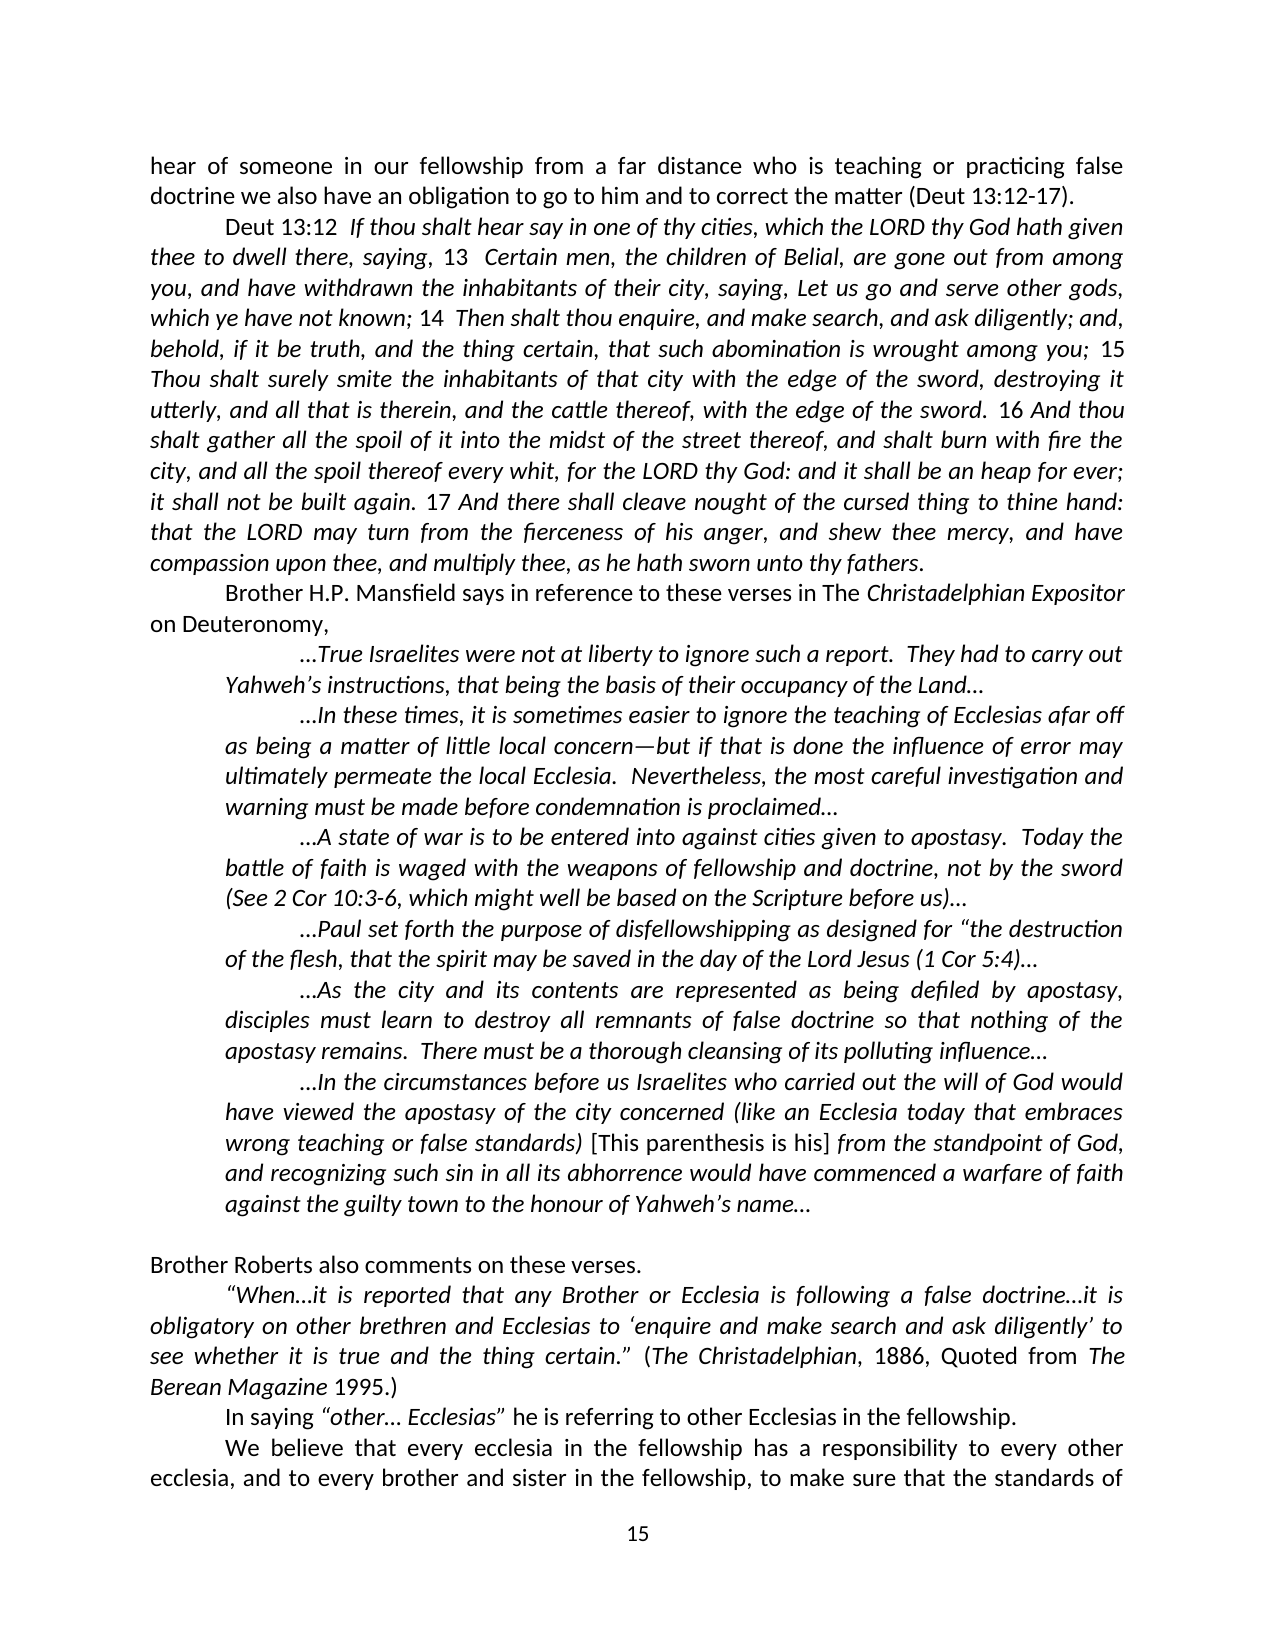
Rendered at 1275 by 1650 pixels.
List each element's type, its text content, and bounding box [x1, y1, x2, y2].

text …True Israelites were not at liberty to ignore such a report. They had to carry out Yahweh’s instructions, that being the basis of their occupancy of the Land… [225, 638, 1125, 699]
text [150, 150, 1125, 211]
text …A state of war is to be entered into against cities given to apostasy. Today the battle of faith is waged with the weapons of fellowship and doctrine, not by the sword (See 2 Cor 10:3-6, which might well be based on the Scripture before us)… [225, 821, 1125, 913]
text In saying “other… Ecclesias” he is referring to other Ecclesias in the fellowship. [150, 1401, 1125, 1432]
text Brother H.P. Mansfield says in reference to these verses in The Christadelphian Expositor on Deuteronomy, [150, 577, 1125, 638]
text …In the circumstances before us Israelites who carried out the will of God would have viewed the apostasy of the city concerned (like an Ecclesia today that embraces wrong teaching or false standards) [This parenthesis is his] from the standpoint of God, and recognizing such sin in all its abhorrence would have commenced a warfare of faith against the guilty town to the honour of Yahweh’s name… [225, 1066, 1125, 1218]
text “When…it is reported that any Brother or Ecclesia is following a false doctrine…it is obligatory on other brethren and Ecclesias to ‘enquire and make search and ask diligently’ to see whether it is true and the thing certain.” (The Christadelphian, 1886, Quoted from The Berean Magazine 1995.) [150, 1279, 1125, 1401]
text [150, 1432, 1125, 1493]
text …In these times, it is sometimes easier to ignore the teaching of Ecclesias afar off as being a matter of little local concern—but if that is done the influence of error may ultimately permeate the local Ecclesia. Nevertheless, the most careful investigation and warning must be made before condemnation is proclaimed… [225, 699, 1125, 821]
text Brother Roberts also comments on these verses. [150, 1249, 1125, 1279]
text …Paul set forth the purpose of disfellowshipping as designed for “the destruction of the flesh, that the spirit may be saved in the day of the Lord Jesus (1 Cor 5:4)… [225, 913, 1125, 974]
text Deut 13:12 If thou shalt hear say in one of thy cities, which the LORD thy God hath given thee to dwell there, saying, 13 Certain men, the children of Belial, are gone out from among you, and have withdrawn the inhabitants of their city, saying, Let us go and serve other gods, which ye have not known; 14 Then shalt thou enquire, and make search, and ask diligently; and, behold, if it be truth, and the thing certain, that such abomination is wrought among you; 15 Thou shalt surely smite the inhabitants of that city with the edge of the sword, destroying it utterly, and all that is therein, and the cattle thereof, with the edge of the sword. 16 And thou shalt gather all the spoil of it into the midst of the street thereof, and shalt burn with fire the city, and all the spoil thereof every whit, for the LORD thy God: and it shall be an heap for ever; it shall not be built again. 17 And there shall cleave nought of the cursed thing to thine hand: that the LORD may turn from the fierceness of his anger, and shew thee mercy, and have compassion upon thee, and multiply thee, as he hath sworn unto thy fathers. [150, 211, 1125, 577]
text …As the city and its contents are represented as being defiled by apostasy, disciples must learn to destroy all remnants of false doctrine so that nothing of the apostasy remains. There must be a thorough cleansing of its polluting influence… [225, 974, 1125, 1066]
